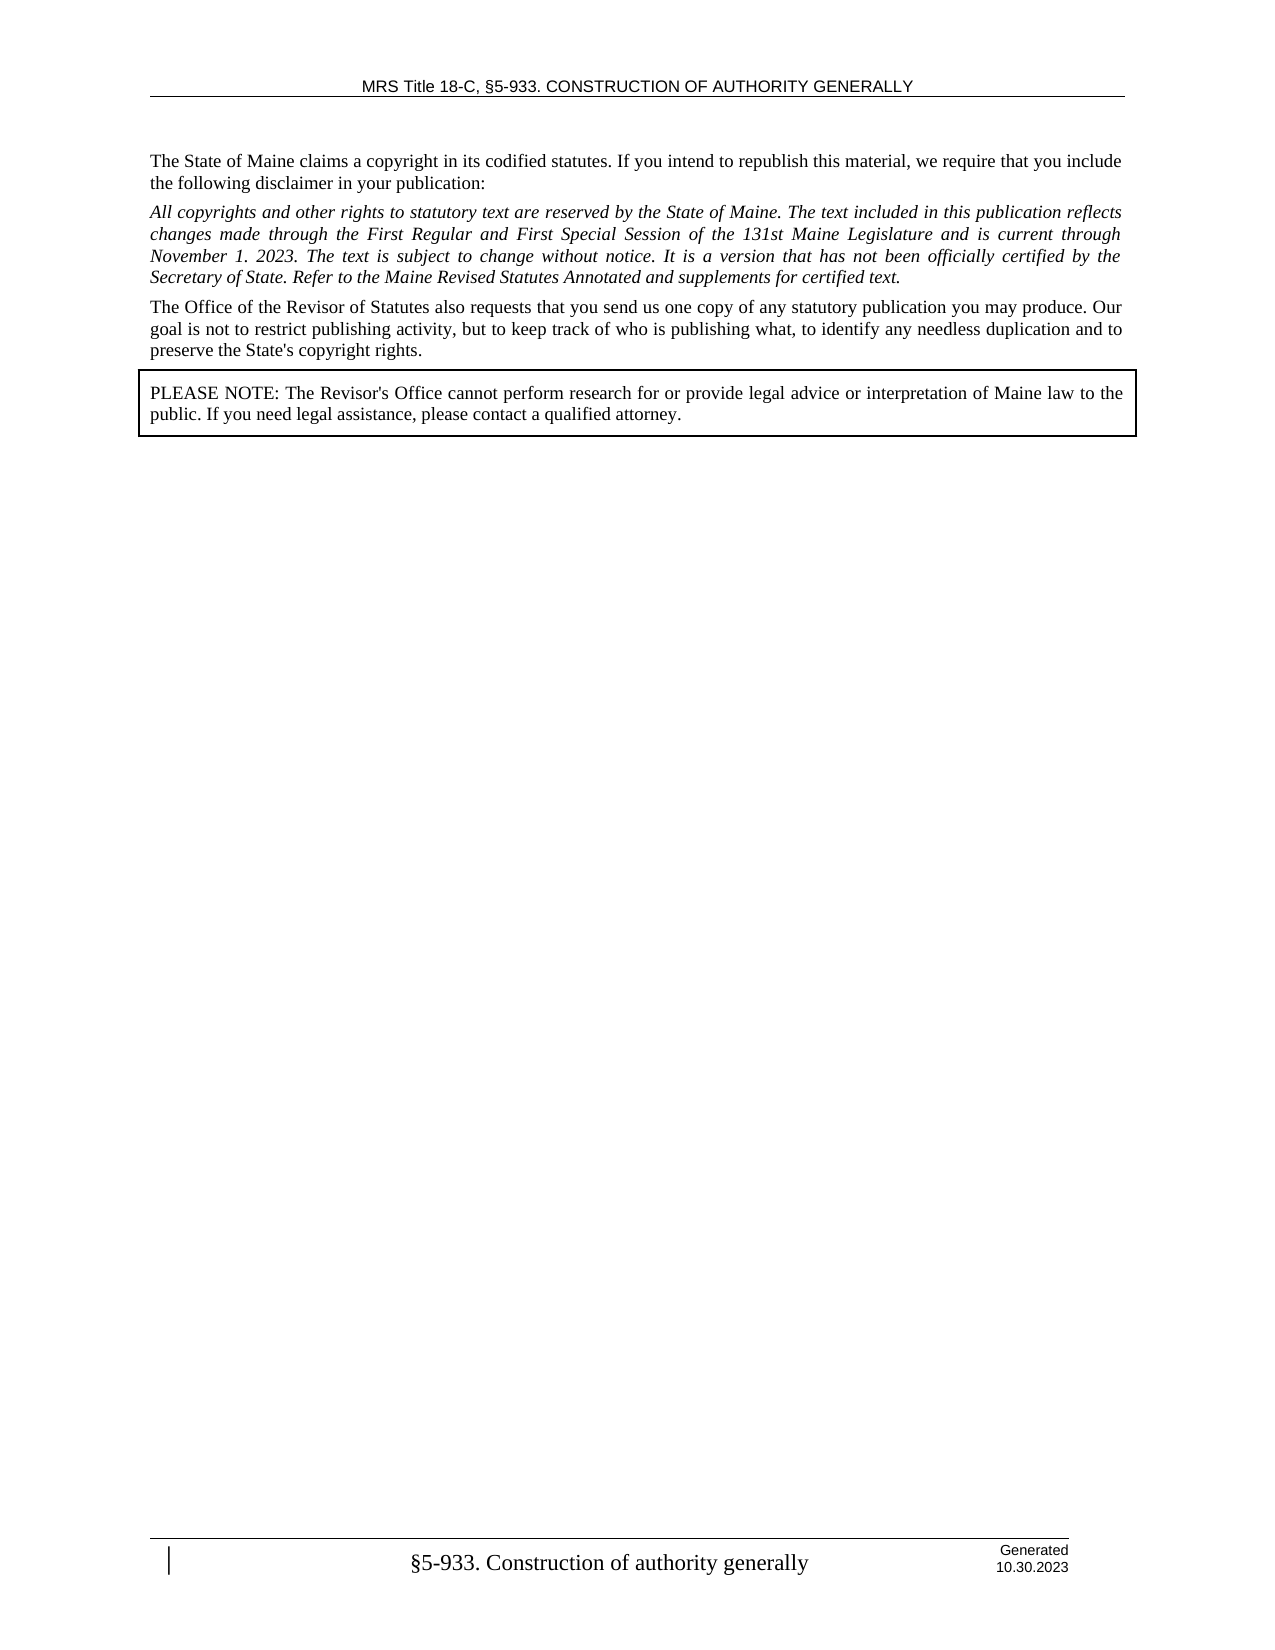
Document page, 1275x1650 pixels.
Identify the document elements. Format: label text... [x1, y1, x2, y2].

text All copyrights and other rights to statutory text are reserved by the State of Maine. The text included in this publication reflects changes made through the First Regular and First Special Session of the 131st Maine Legislature and is current through November 1. 2023 . The text is subject to change without notice. It is a version that has not been officially certified by the Secretary of State. Refer to the Maine Revised Statutes Annotated and supplements for certified text. [150, 201, 1125, 288]
text The Office of the Revisor of Statutes also requests that you send us one copy of any statutory publication you may produce. Our goal is not to restrict publishing activity, but to keep track of who is publishing what, to identify any needless duplication and to preserve the State's copyright rights. [150, 296, 1125, 361]
text PLEASE NOTE: The Revisor's Office cannot perform research for or provide legal advice or interpretation of Maine law to the public. If you need legal assistance, please contact a qualified attorney. [140, 371, 1135, 435]
text The State of Maine claims a copyright in its codified statutes. If you intend to republish this material, we require that you include the following disclaimer in your publication: [150, 150, 1125, 193]
